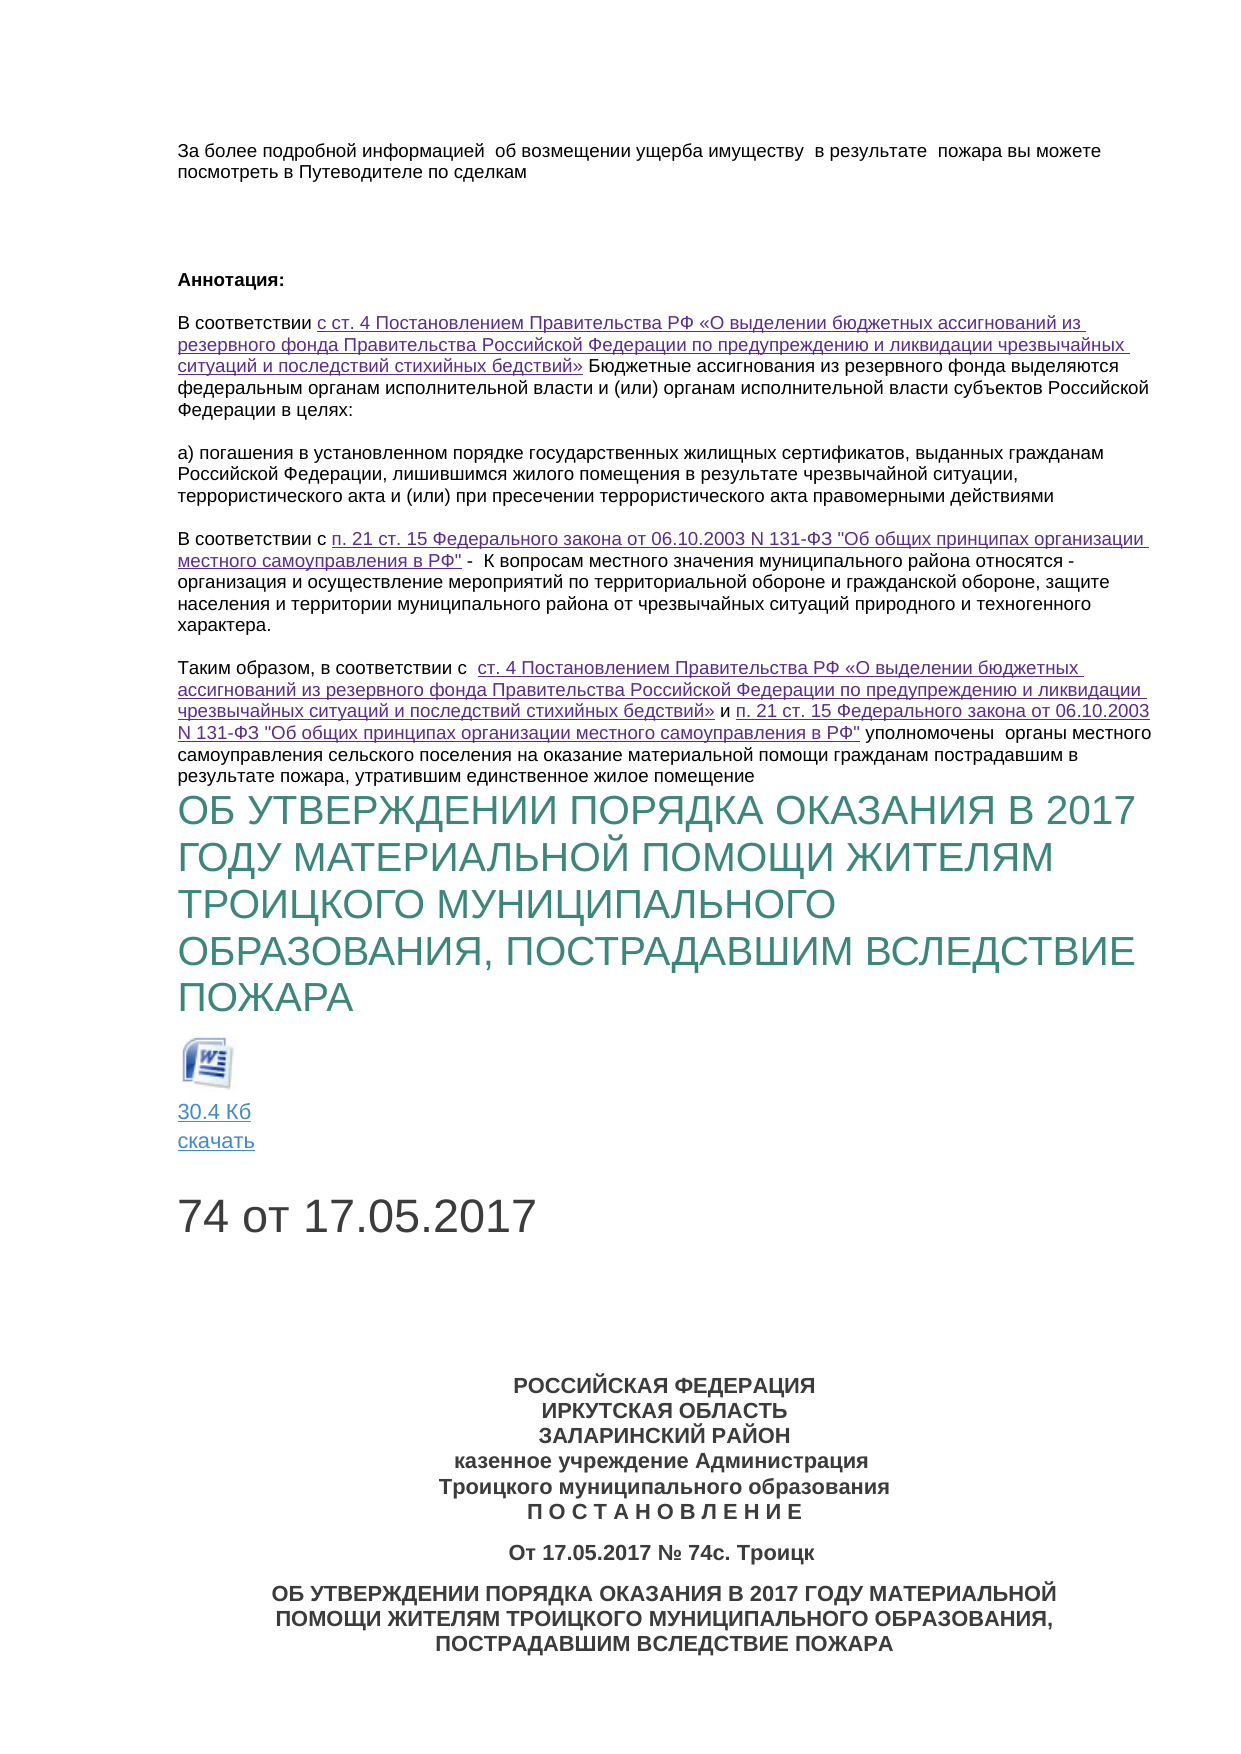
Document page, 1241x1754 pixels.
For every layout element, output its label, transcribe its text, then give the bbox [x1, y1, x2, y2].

text В соответствии с п. 21 ст. 15 Федерального закона от 06.10.2003 N 131-ФЗ "Об общих принципах организации местного самоуправления в РФ" - К вопросам местного значения муниципального района относятся - организация и осуществление мероприятий по территориальной обороне и гражданской обороне, защите населения и территории муниципального района от чрезвычайных ситуаций природного и техногенного характера. [177, 528, 1152, 636]
text За более подробной информацией об возмещении ущерба имуществу в результате пожара вы можете посмотреть в Путеводителе по сделкам [177, 140, 1152, 183]
subtitle ОБ УТВЕРЖДЕНИИ ПОРЯДКА ОКАЗАНИЯ В 2017 ГОДУ МАТЕРИАЛЬНОЙ ПОМОЩИ ЖИТЕЛЯМ ТРОИЦКОГО МУНИЦИПАЛЬНОГО ОБРАЗОВАНИЯ, ПОСТРАДАВШИМ ВСЛЕДСТВИЕ ПОЖАРА [177, 787, 1152, 1020]
text ОБ УТВЕРЖДЕНИИ ПОРЯДКА ОКАЗАНИЯ В 2017 ГОДУ МАТЕРИАЛЬНОЙ ПОМОЩИ ЖИТЕЛЯМ ТРОИЦКОГО МУНИЦИПАЛЬНОГО ОБРАЗОВАНИЯ, ПОСТРАДАВШИМ ВСЛЕДСТВИЕ ПОЖАРА [177, 1581, 1152, 1656]
text В соответствии с ст. 4 Постановлением Правительства РФ «О выделении бюджетных ассигнований из резервного фонда Правительства Российской Федерации по предупреждению и ликвидации чрезвычайных ситуаций и последствий стихийных бедствий» Бюджетные ассигнования из резервного фонда выделяются федеральным органам исполнительной власти и (или) органам исполнительной власти субъектов Российской Федерации в целях: [177, 312, 1152, 420]
text 30.4 Кб скачать [177, 1033, 1152, 1153]
text От 17.05.2017 № 74с. Троицк [177, 1540, 1152, 1565]
subtitle 74 от 17.05.2017 [177, 1188, 1152, 1242]
picture [177, 1032, 240, 1096]
text РОССИЙСКАЯ ФЕДЕРАЦИЯ ИРКУТСКАЯ ОБЛАСТЬ ЗАЛАРИНСКИЙ РАЙОН казенное учреждение Администрация Троицкого муниципального образования П О С Т А Н О В Л Е Н И Е [177, 1348, 1152, 1524]
text Аннотация: [177, 269, 1152, 291]
text Таким образом, в соответствии с ст. 4 Постановлением Правительства РФ «О выделении бюджетных ассигнований из резервного фонда Правительства Российской Федерации по предупреждению и ликвидации чрезвычайных ситуаций и последствий стихийных бедствий» и п. 21 ст. 15 Федерального закона от 06.10.2003 N 131-ФЗ "Об общих принципах организации местного самоуправления в РФ" уполномочены органы местного самоуправления сельского поселения на оказание материальной помощи гражданам пострадавшим в результате пожара, утратившим единственное жилое помещение [177, 657, 1152, 787]
